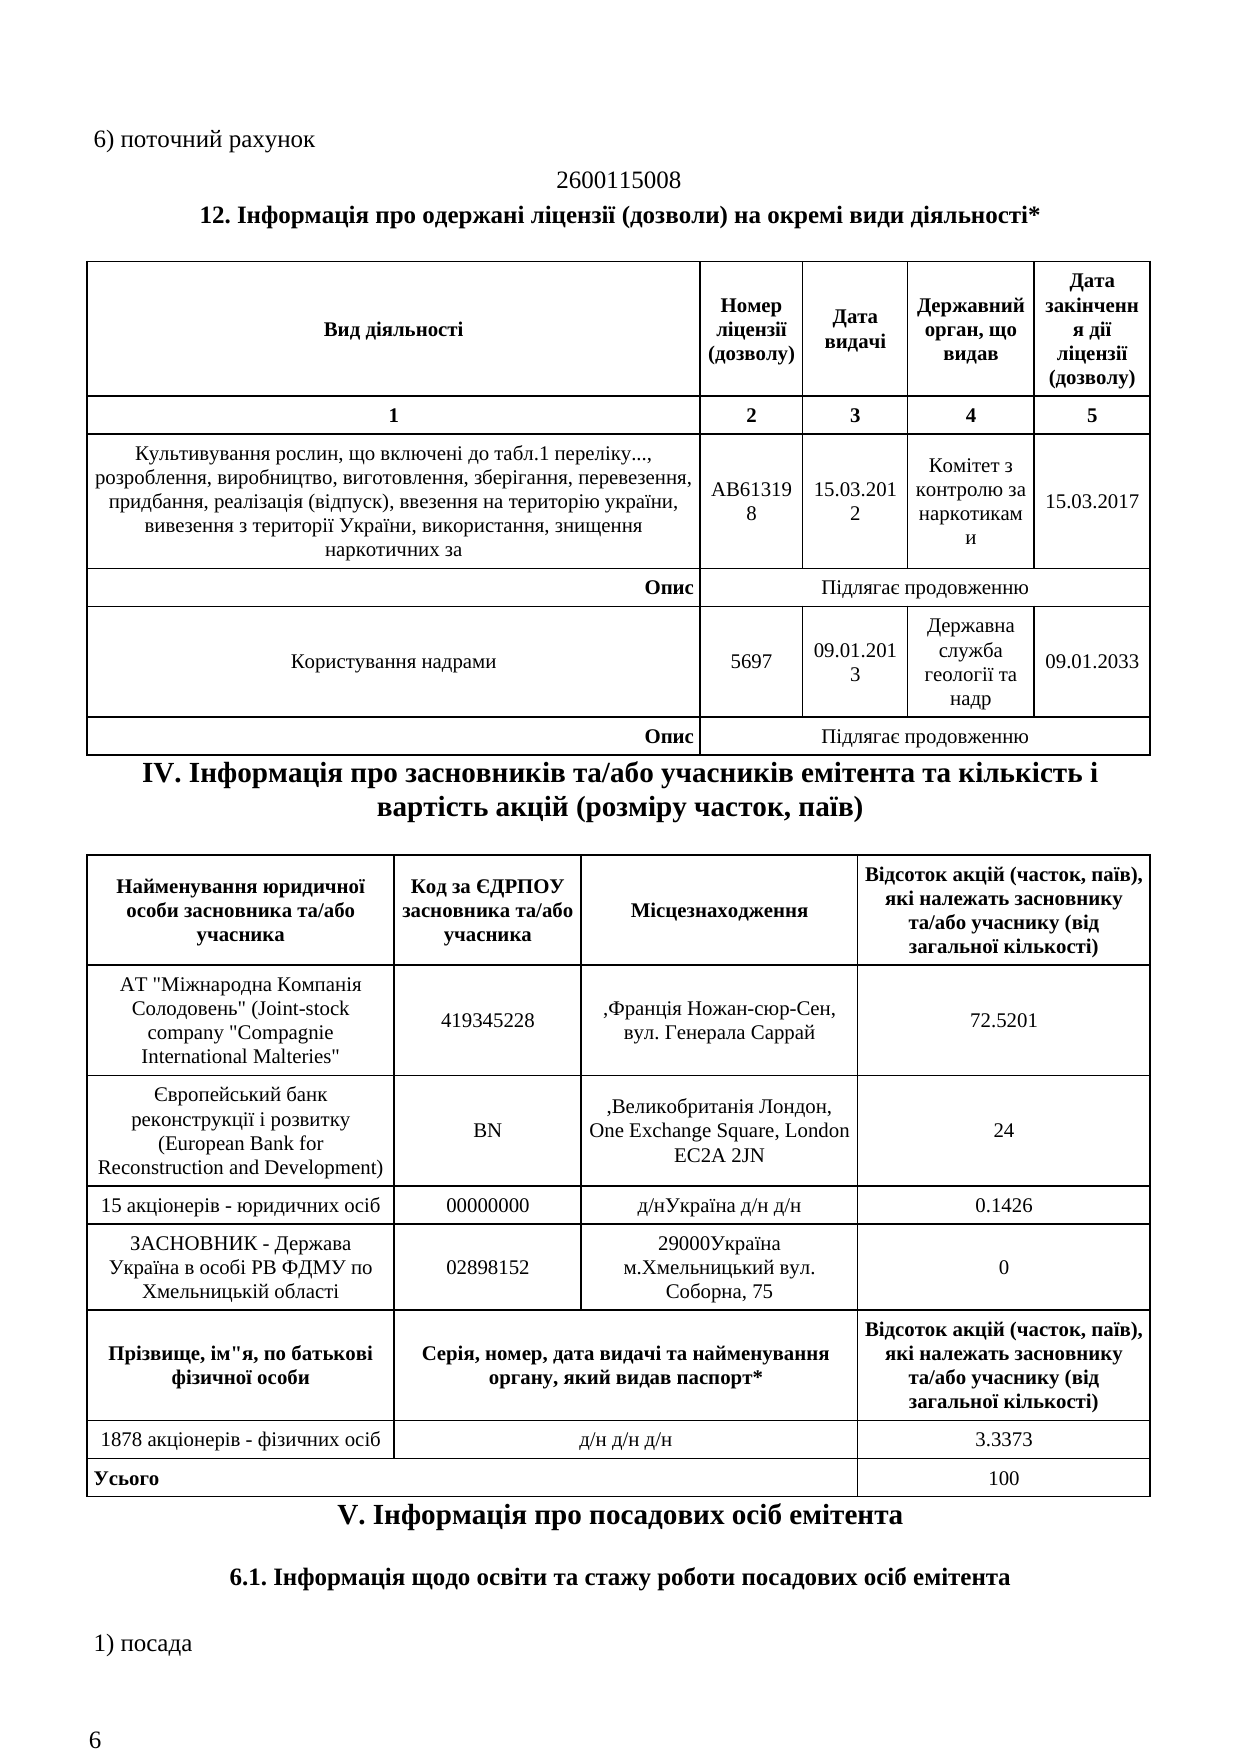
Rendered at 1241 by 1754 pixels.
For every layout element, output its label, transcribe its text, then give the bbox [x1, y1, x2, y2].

table_header Місцезнаходження [582, 856, 857, 964]
table_cell Усього [88, 1459, 857, 1496]
table_header 1) посада [87, 1622, 1150, 1663]
table_cell 15.03.2012 [803, 435, 907, 567]
table_cell 3 [803, 397, 907, 433]
table_cell 00000000 [395, 1187, 580, 1223]
table_cell 09.01.2013 [803, 607, 907, 716]
table_cell 0 [858, 1225, 1149, 1309]
table_cell BN [395, 1076, 580, 1185]
table_cell 29000Україна м.Хмельницький вул. Соборна, 75 [582, 1225, 857, 1309]
subtitle 12. Інформація про одержані ліцензії (дозволи) на окремі види діяльності* [89, 201, 1152, 229]
table_cell 3.3373 [858, 1421, 1149, 1458]
table_cell 15 акцiонерiв - юридичних осiб [88, 1187, 393, 1223]
table_cell 24 [858, 1076, 1149, 1185]
table_cell Прізвище, ім"я, по батькові фізичної особи [88, 1311, 393, 1419]
table_cell 2600115008 [87, 159, 1150, 201]
table_header Дата закінчення дії ліцензії (дозволу) [1035, 262, 1149, 395]
table_cell 2 [701, 397, 802, 433]
table_header Державний орган, що видав [908, 262, 1033, 395]
table_cell Державна служба геологiї та надр [908, 607, 1033, 716]
table_cell Культивування рослин, що включенi до табл.1 перелiку..., розроблення, виробництво, виготовлення, зберiгання, перевезення, придбання, реалiзацiя (вiдпуск), ввезення на територiю україни, вивезення з територiї України, використання, знищення наркотичних за [88, 435, 699, 567]
subtitle IV. Інформація про засновників та/або учасників емітента та кількість і вартість акцій (розміру часток, паїв) [89, 756, 1152, 823]
table_header Дата видачі [803, 262, 907, 395]
subtitle 6.1. Інформація щодо освіти та стажу роботи посадових осіб емітента [89, 1562, 1152, 1591]
table_cell Серія, номер, дата видачі та найменування органу, який видав паспорт* [395, 1311, 857, 1419]
table_header Відсоток акцій (часток, паїв), які належать засновнику та/або учаснику (від загальної кількості) [858, 856, 1149, 964]
table_cell Європейський банк реконструкцiї i розвитку (European Bank for Reconstruction and Development) [88, 1076, 393, 1185]
table_cell 1 [88, 397, 699, 433]
table_header Найменування юридичної особи засновника та/або учасника [88, 856, 393, 964]
table_cell Опис [88, 569, 699, 606]
table_cell Опис [88, 718, 699, 754]
table_cell 419345228 [395, 966, 580, 1074]
table_cell Відсоток акцій (часток, паїв), які належать засновнику та/або учаснику (від загальної кількості) [858, 1311, 1149, 1419]
table_cell 100 [858, 1459, 1149, 1496]
table_cell ,Великобританiя Лондон, One Exchange Square, London EC2A 2JN [582, 1076, 857, 1185]
table_cell 1878 акцiонерiв - фiзичних осiб [88, 1421, 393, 1458]
table_header Код за ЄДРПОУ засновника та/або учасника [395, 856, 580, 964]
table_cell Пiдлягає продовженню [701, 718, 1149, 754]
table_cell 09.01.2033 [1035, 607, 1149, 716]
table_cell 5697 [701, 607, 802, 716]
table_cell 15.03.2017 [1035, 435, 1149, 567]
table_header Номер ліцензії (дозволу) [701, 262, 802, 395]
table_cell 4 [908, 397, 1033, 433]
table_cell 72.5201 [858, 966, 1149, 1074]
table_cell АВ613198 [701, 435, 802, 567]
table_cell Пiдлягає продовженню [701, 569, 1149, 606]
subtitle V. Інформація про посадових осіб емітента [89, 1497, 1152, 1531]
table_cell АТ "Мiжнародна Компанiя Солодовень" (Joint-stock company "Compagnie International Malteries" [88, 966, 393, 1074]
table_header Вид діяльності [88, 262, 699, 395]
table_cell 6) поточний рахунок [87, 118, 1150, 159]
table_cell ЗАСНОВНИК - Держава Україна в особi РВ ФДМУ по Хмельницькiй областi [88, 1225, 393, 1309]
table_cell д/нУкраїна д/н д/н [582, 1187, 857, 1223]
table_cell 5 [1035, 397, 1149, 433]
table_cell ,Францiя Ножан-сюр-Сен, вул. Генерала Саррай [582, 966, 857, 1074]
table_cell Комiтет з контролю за наркотиками [908, 435, 1033, 567]
table_cell д/н д/н д/н [395, 1421, 857, 1458]
table_cell Користування надрами [88, 607, 699, 716]
table_cell 02898152 [395, 1225, 580, 1309]
table_cell 0.1426 [858, 1187, 1149, 1223]
